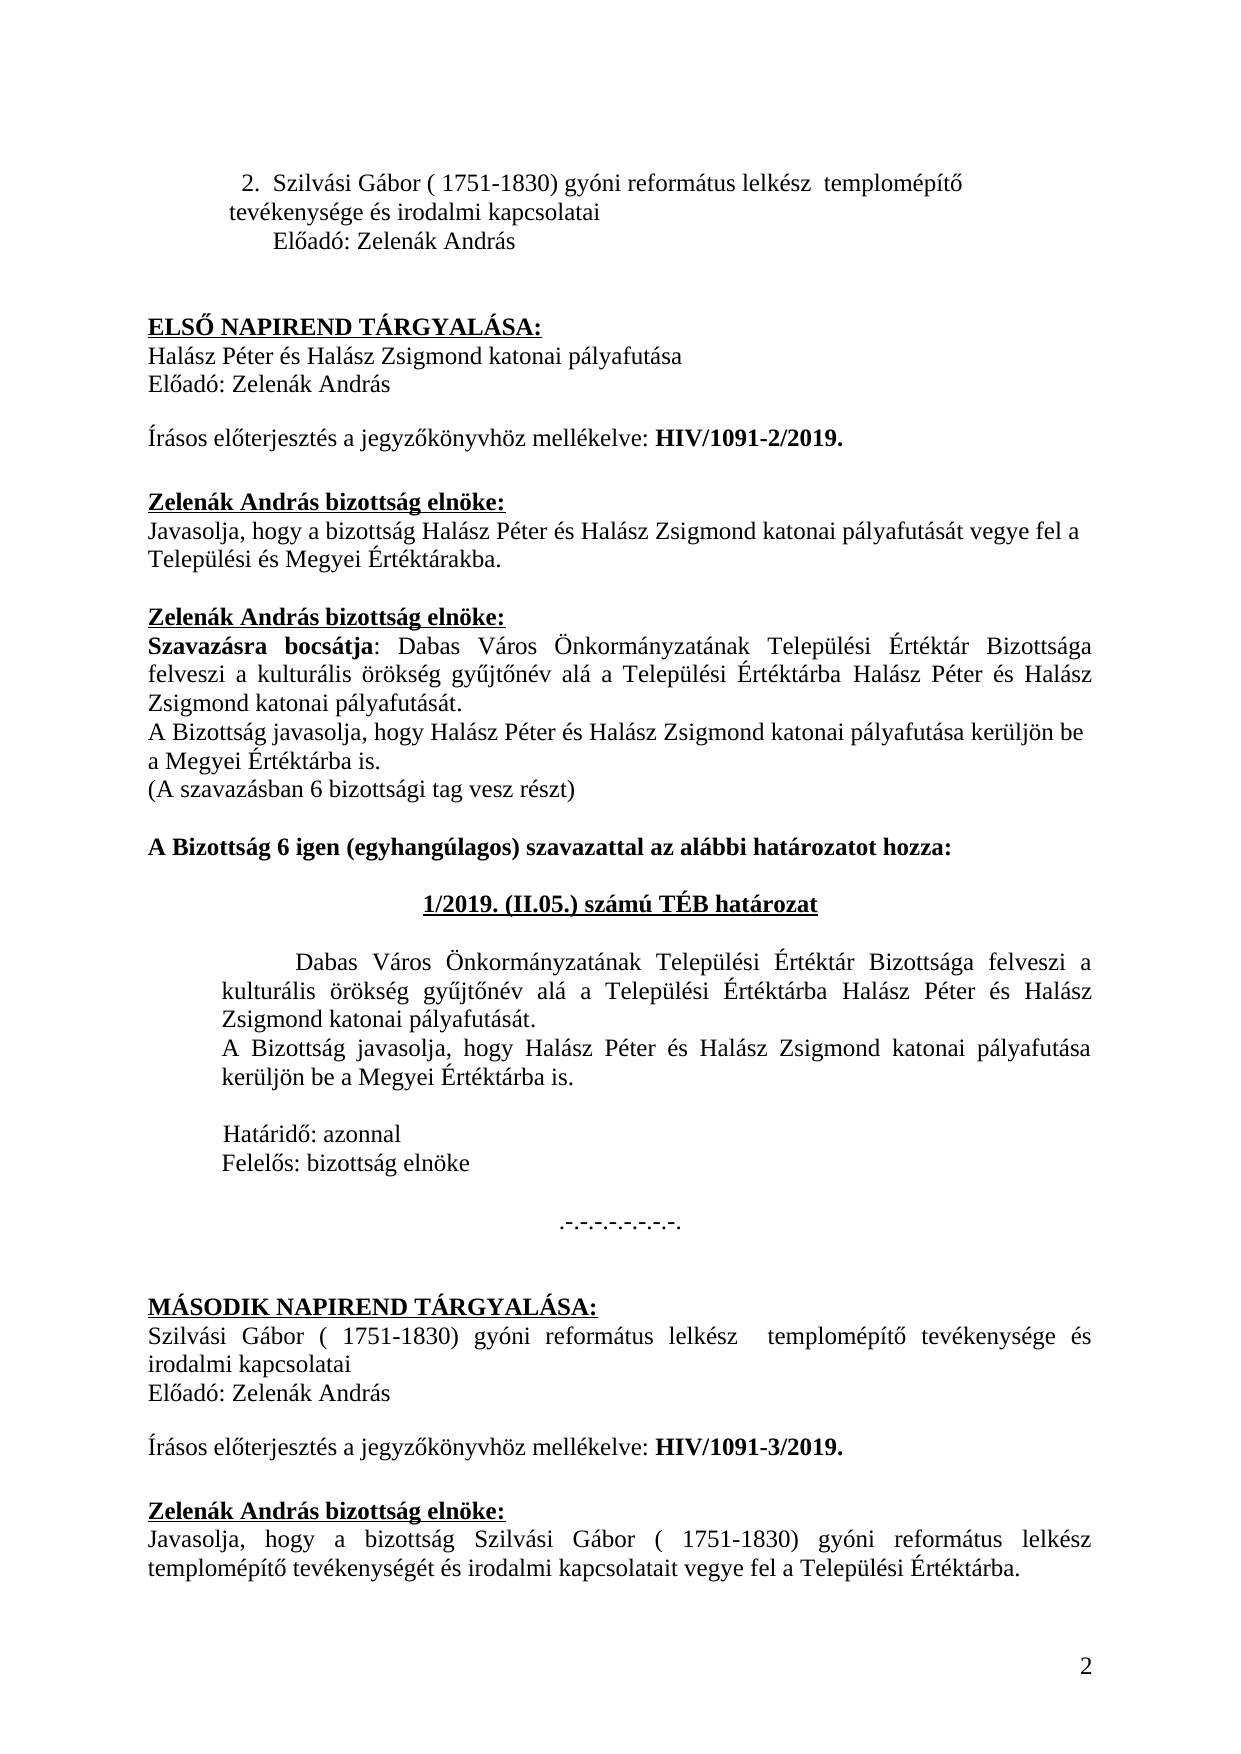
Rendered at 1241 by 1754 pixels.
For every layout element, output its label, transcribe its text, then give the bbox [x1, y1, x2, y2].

text Határidő: azonnal [148, 1119, 1092, 1148]
text Dabas Város Önkormányzatának Települési Értéktár Bizottsága felveszi a kulturális örökség gyűjtőnév alá a Települési Értéktárba Halász Péter és Halász Zsigmond katonai pályafutását. [221, 947, 1092, 1033]
text Halász Péter és Halász Zsigmond katonai pályafutása [148, 341, 1092, 369]
text Előadó: [148, 1378, 1092, 1407]
text 2. Szilvási Gábor ( 1751-1830) gyóni református lelkész templomépítő tevékenysége és irodalmi kapcsolatai [229, 168, 1092, 226]
text Felelős: bizottság elnöke [148, 1148, 1092, 1177]
text bizottság elnöke: [148, 1496, 1092, 1524]
text A Bizottság javasolja, hogy Halász Péter és Halász Zsigmond katonai pályafutása kerüljön be a Megyei Értéktárba is. [148, 717, 1092, 774]
text A Bizottság javasolja, hogy Halász Péter és Halász Zsigmond katonai pályafutása kerüljön be a Megyei Értéktárba is. [221, 1033, 1092, 1091]
text ELSŐ NAPIREND TÁRGYALÁSA: [148, 312, 1092, 341]
text Szilvási Gábor ( 1751-1830) gyóni református lelkész templomépítő tevékenysége és irodalmi kapcsolatai [148, 1321, 1092, 1378]
text Előadó: [148, 369, 1092, 398]
text MÁSODIK NAPIREND TÁRGYALÁSA: [148, 1292, 1092, 1321]
subtitle Írásos előterjesztés a jegyzőkönyvhöz mellékelve: HIV/1091-2/2019. [148, 423, 1092, 452]
text A Bizottság 6 igen (egyhangúlagos) szavazattal az alábbi határozatot hozza: [148, 832, 1092, 861]
text Javasolja, hogy a bizottság Szilvási Gábor ( 1751-1830) gyóni református lelkész templomépítő tevékenységét és irodalmi kapcsolatait vegye fel a Települési Értéktárba. [148, 1524, 1092, 1582]
text Szavazásra bocsátja: Dabas Város Önkormányzatának Települési Értéktár Bizottsága felveszi a kulturális örökség gyűjtőnév alá a Települési Értéktárba Halász Péter és Halász Zsigmond katonai pályafutását. [148, 631, 1092, 717]
text (A szavazásban 6 bizottsági tag vesz részt) [148, 774, 1092, 803]
text Javasolja, hogy a bizottság Halász Péter és Halász Zsigmond katonai pályafutását vegye fel a Települési és Megyei Értéktárakba. [148, 516, 1092, 573]
text bizottság elnöke: [148, 487, 1092, 516]
text bizottság elnöke: [148, 602, 1092, 631]
subtitle Írásos előterjesztés a jegyzőkönyvhöz mellékelve: HIV/1091-3/2019. [148, 1432, 1092, 1461]
text Előadó: [229, 226, 1092, 254]
text 1/2019. (II.05.) számú TÉB határozat [148, 889, 1092, 918]
text .-.-.-.-.-.-.-.-. [148, 1206, 1092, 1234]
